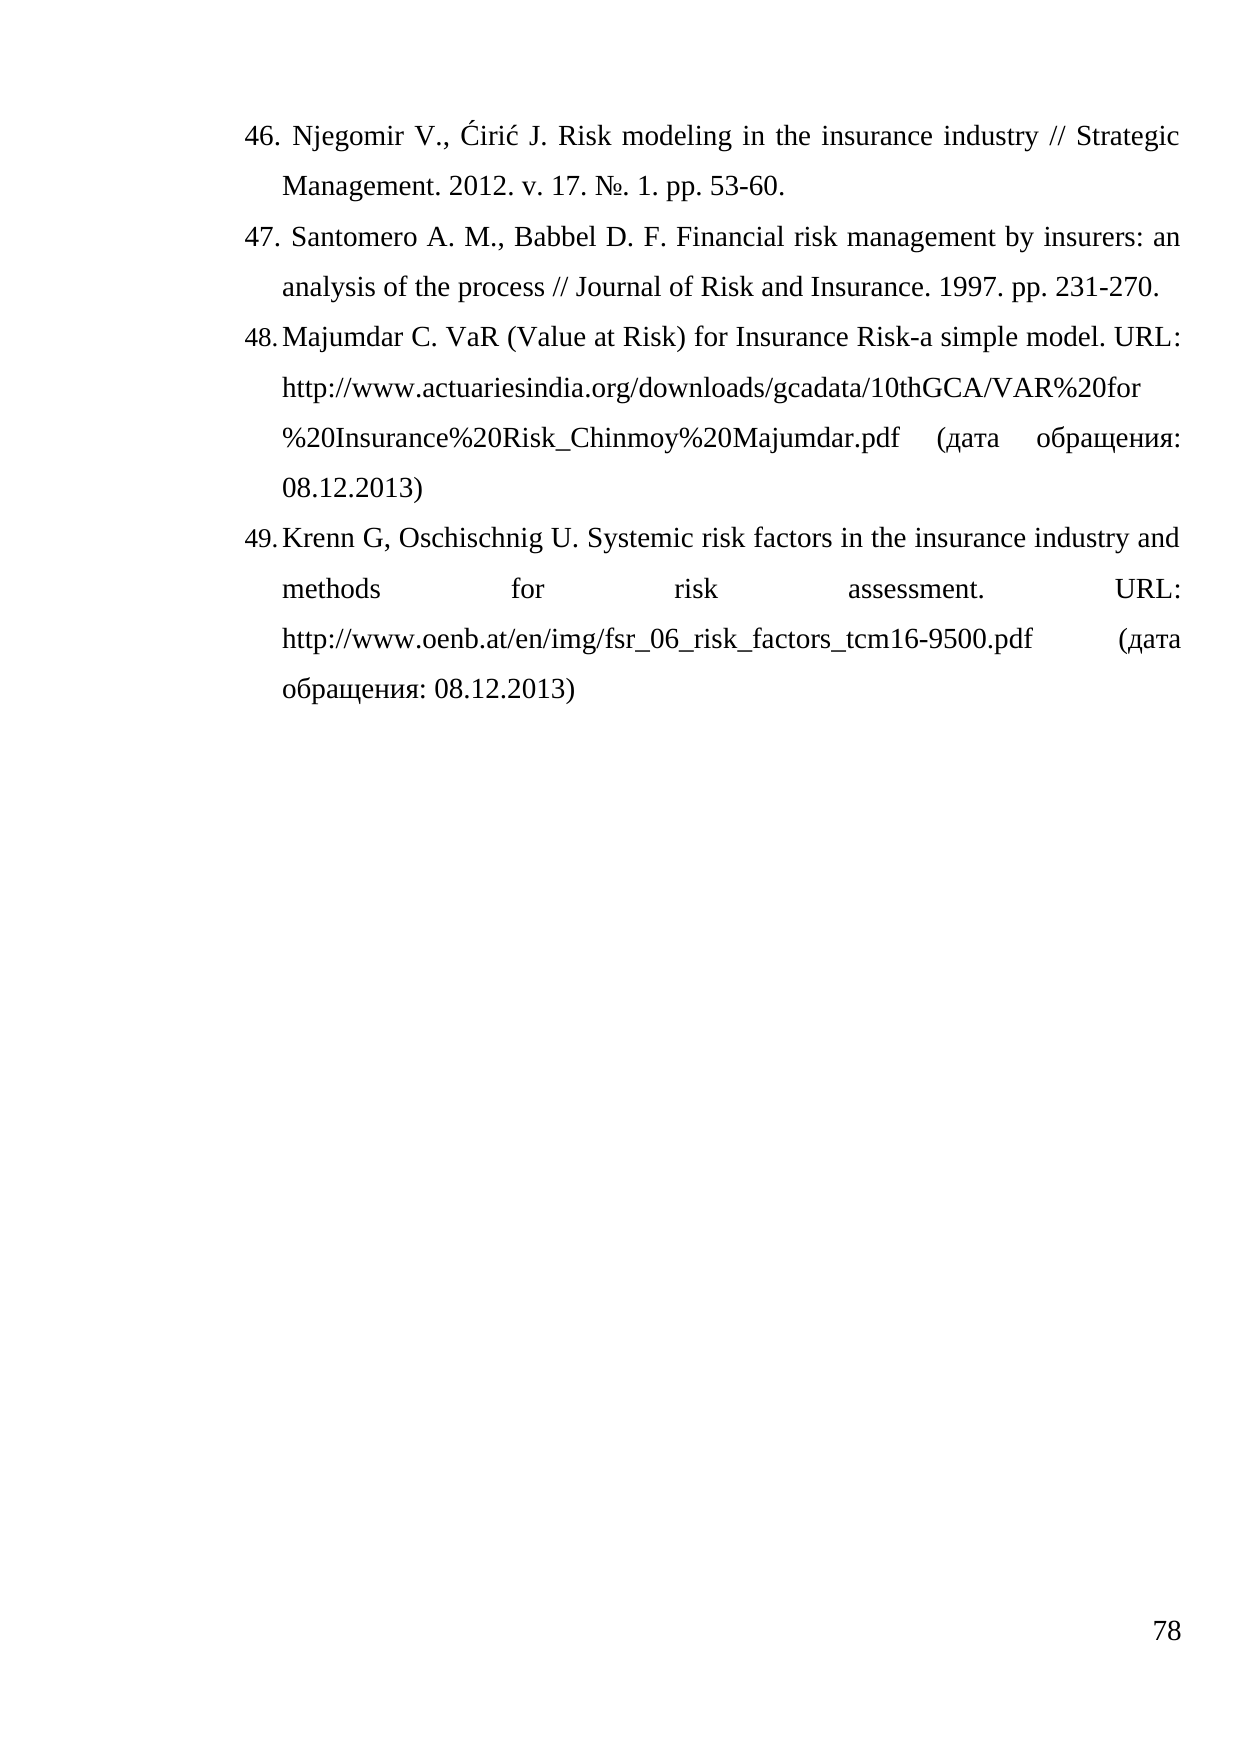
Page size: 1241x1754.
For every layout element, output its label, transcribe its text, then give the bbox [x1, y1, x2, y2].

list Majumdar C. VaR (Value at Risk) for Insurance Risk-a simple model. URL: http://www.actuariesindia.org/downloads/gcadata/10thGCA/VAR%20for%20Insurance%20Risk_Chinmoy%20Majumdar.pdf (дата обращения: 08.12.2013) [244, 319, 1181, 504]
list Njegomir V., Ćirić J. Risk modeling in the insurance industry // Strategic Management. 2012. v. 17. №. 1. pp. 53-60. [244, 118, 1181, 202]
list Santomero A. M., Babbel D. F. Financial risk management by insurers: an analysis of the process // Journal of Risk and Insurance. 1997. pp. 231-270. [244, 219, 1181, 303]
list Krenn G, Oschischnig U. Systemic risk factors in the insurance industry and methods for risk assessment. URL: http://www.oenb.at/en/img/fsr_06_risk_factors_tcm16-9500.pdf (дата обращения: 08.12.2013) [244, 521, 1181, 705]
